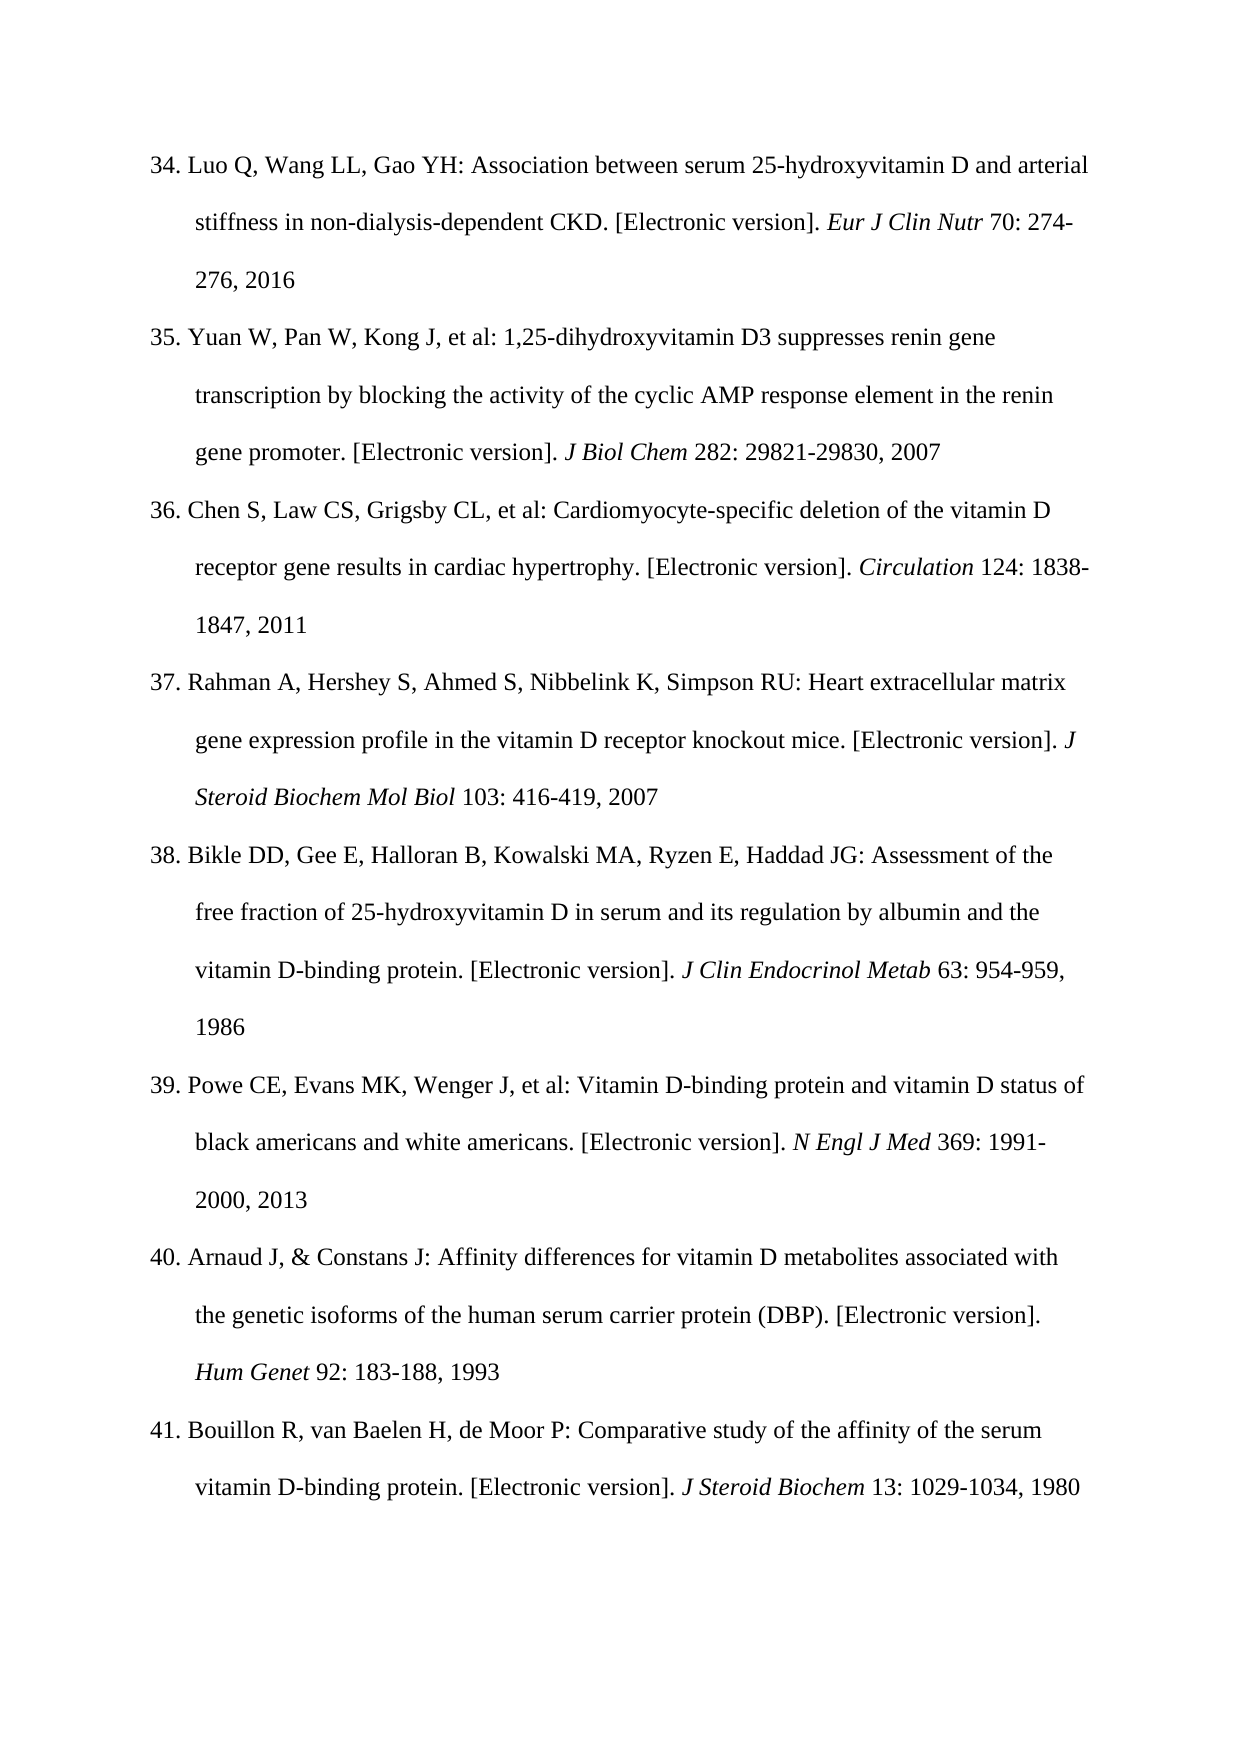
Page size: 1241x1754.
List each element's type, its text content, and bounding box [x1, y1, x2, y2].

text 41. Bouillon R, van Baelen H, de Moor P: Comparative study of the affinity of the serum vitamin D-binding protein. [Electronic version]. J Steroid Biochem 13: 1029-1034, 1980 [150, 1415, 1090, 1501]
text 40. Arnaud J, & Constans J: Affinity differences for vitamin D metabolites associated with the genetic isoforms of the human serum carrier protein (DBP). [Electronic version]. Hum Genet 92: 183-188, 1993 [150, 1242, 1090, 1386]
text 37. Rahman A, Hershey S, Ahmed S, Nibbelink K, Simpson RU: Heart extracellular matrix gene expression profile in the vitamin D receptor knockout mice. [Electronic version]. J Steroid Biochem Mol Biol 103: 416-419, 2007 [150, 667, 1090, 811]
text 36. Chen S, Law CS, Grigsby CL, et al: Cardiomyocyte-specific deletion of the vitamin D receptor gene results in cardiac hypertrophy. [Electronic version]. Circulation 124: 1838-1847, 2011 [150, 495, 1090, 639]
text 39. Powe CE, Evans MK, Wenger J, et al: Vitamin D-binding protein and vitamin D status of black americans and white americans. [Electronic version]. N Engl J Med 369: 1991-2000, 2013 [150, 1070, 1090, 1214]
text 35. Yuan W, Pan W, Kong J, et al: 1,25-dihydroxyvitamin D3 suppresses renin gene transcription by blocking the activity of the cyclic AMP response element in the renin gene promoter. [Electronic version]. J Biol Chem 282: 29821-29830, 2007 [150, 322, 1090, 466]
text 34. Luo Q, Wang LL, Gao YH: Association between serum 25-hydroxyvitamin D and arterial stiffness in non-dialysis-dependent CKD. [Electronic version]. Eur J Clin Nutr 70: 274-276, 2016 [150, 150, 1090, 294]
text 38. Bikle DD, Gee E, Halloran B, Kowalski MA, Ryzen E, Haddad JG: Assessment of the free fraction of 25-hydroxyvitamin D in serum and its regulation by albumin and the vitamin D-binding protein. [Electronic version]. J Clin Endocrinol Metab 63: 954-959, 1986 [150, 840, 1090, 1041]
